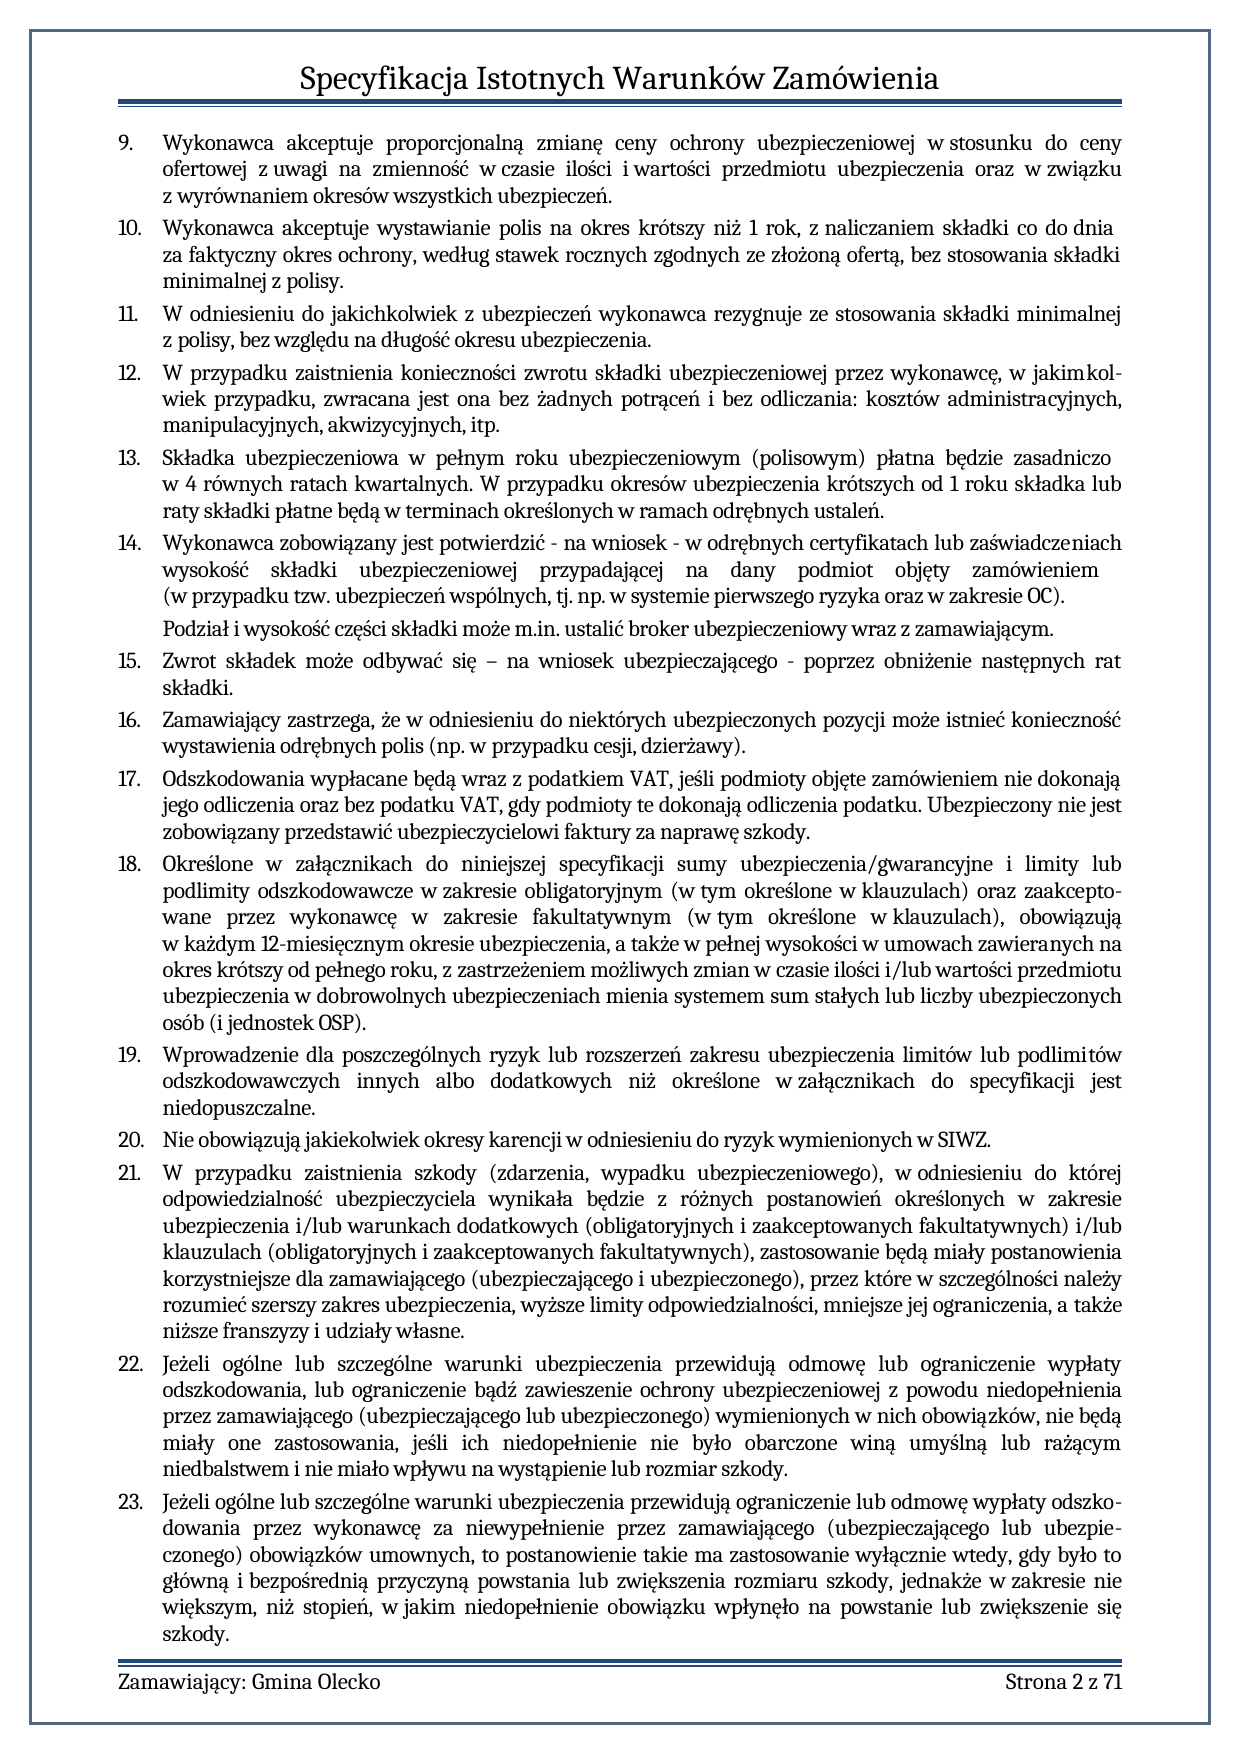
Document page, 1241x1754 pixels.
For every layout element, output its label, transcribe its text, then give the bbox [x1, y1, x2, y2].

list Odszkodowania wypłacane będą wraz z podatkiem VAT, jeśli podmioty objęte zamówieniem nie dokonają jego odliczenia oraz bez podatku VAT, gdy podmioty te dokonają odliczenia podatku. Ubezpieczony nie jest zobowiązany przedstawić ubezpieczycielowi faktury za naprawę szkody. [118, 766, 1122, 845]
list W odniesieniu do jakichkolwiek z ubezpieczeń wykonawca rezygnuje ze stosowania składki minimalnej z polisy, bez względu na długość okresu ubezpieczenia. [118, 301, 1122, 353]
list Składka ubezpieczeniowa w pełnym roku ubezpieczeniowym (polisowym) płatna będzie zasadniczo w 4 równych ratach kwartalnych. W przypadku okresów ubezpieczenia krótszych od 1 roku składka lub raty składki płatne będą w terminach określonych w ramach odrębnych ustaleń. [118, 445, 1122, 524]
list Jeżeli ogólne lub szczególne warunki ubezpieczenia przewidują ograniczenie lub odmowę wypłaty odszkodowania przez wykonawcę za niewypełnienie przez zamawiającego (ubezpieczającego lub ubezpieczonego) obowiązków umownych, to postanowienie takie ma zastosowanie wyłącznie wtedy, gdy było to główną i bezpośrednią przyczyną powstania lub zwiększenia rozmiaru szkody, jednakże w zakresie nie większym, niż stopień, w jakim niedopełnienie obowiązku wpłynęło na powstanie lub zwiększenie się szkody. [118, 1489, 1122, 1647]
list Jeżeli ogólne lub szczególne warunki ubezpieczenia przewidują odmowę lub ograniczenie wypłaty odszkodowania, lub ograniczenie bądź zawieszenie ochrony ubezpieczeniowej z powodu niedopełnienia przez zamawiającego (ubezpieczającego lub ubezpieczonego) wymienionych w nich obowiązków, nie będą miały one zastosowania, jeśli ich niedopełnienie nie było obarczone winą umyślną lub rażącym niedbalstwem i nie miało wpływu na wystąpienie lub rozmiar szkody. [118, 1351, 1122, 1482]
list Zamawiający zastrzega, że w odniesieniu do niektórych ubezpieczonych pozycji może istnieć konieczność wystawienia odrębnych polis (np. w przypadku cesji, dzierżawy). [118, 707, 1122, 760]
list Wykonawca akceptuje proporcjonalną zmianę ceny ochrony ubezpieczeniowej w stosunku do ceny ofertowej z uwagi na zmienność w czasie ilości i wartości przedmiotu ubezpieczenia oraz w związku z wyrównaniem okresów wszystkich ubezpieczeń. [118, 130, 1122, 209]
list Wprowadzenie dla poszczególnych ryzyk lub rozszerzeń zakresu ubezpieczenia limitów lub podlimitów odszkodowawczych innych albo dodatkowych niż określone w załącznikach do specyfikacji jest niedopuszczalne. [118, 1042, 1122, 1121]
list Wykonawca akceptuje wystawianie polis na okres krótszy niż 1 rok, z naliczaniem składki co do dnia za faktyczny okres ochrony, według stawek rocznych zgodnych ze złożoną ofertą, bez stosowania składki minimalnej z polisy. [118, 215, 1122, 294]
list W przypadku zaistnienia konieczności zwrotu składki ubezpieczeniowej przez wykonawcę, w jakimkolwiek przypadku, zwracana jest ona bez żadnych potrąceń i bez odliczania: kosztów administracyjnych, manipulacyjnych, akwizycyjnych, itp. [118, 359, 1122, 438]
list W przypadku zaistnienia szkody (zdarzenia, wypadku ubezpieczeniowego), w odniesieniu do której odpowiedzialność ubezpieczyciela wynikała będzie z różnych postanowień określonych w zakresie ubezpieczenia i/lub warunkach dodatkowych (obligatoryjnych i zaakceptowanych fakultatywnych) i/lub klauzulach (obligatoryjnych i zaakceptowanych fakultatywnych), zastosowanie będą miały postanowienia korzystniejsze dla zamawiającego (ubezpieczającego i ubezpieczonego), przez które w szczególności należy rozumieć szerszy zakres ubezpieczenia, wyższe limity odpowiedzialności, mniejsze jej ograniczenia, a także niższe franszyzy i udziały własne. [118, 1160, 1122, 1344]
list Wykonawca zobowiązany jest potwierdzić - na wniosek - w odrębnych certyfikatach lub zaświadczeniach wysokość składki ubezpieczeniowej przypadającej na dany podmiot objęty zamówieniem (w przypadku tzw. ubezpieczeń wspólnych, tj. np. w systemie pierwszego ryzyka oraz w zakresie OC). [118, 530, 1122, 609]
list Określone w załącznikach do niniejszej specyfikacji sumy ubezpieczenia/gwarancyjne i limity lub podlimity odszkodowawcze w zakresie obligatoryjnym (w tym określone w klauzulach) oraz zaakceptowane przez wykonawcę w zakresie fakultatywnym (w tym określone w klauzulach), obowiązują w każdym 12-miesięcznym okresie ubezpieczenia, a także w pełnej wysokości w umowach zawieranych na okres krótszy od pełnego roku, z zastrzeżeniem możliwych zmian w czasie ilości i/lub wartości przedmiotu ubezpieczenia w dobrowolnych ubezpieczeniach mienia systemem sum stałych lub liczby ubezpieczonych osób (i jednostek OSP). [118, 851, 1122, 1036]
list Podział i wysokość części składki może m.in. ustalić broker ubezpieczeniowy wraz z zamawiającym. [162, 615, 1122, 642]
list Zwrot składek może odbywać się – na wniosek ubezpieczającego - poprzez obniżenie następnych rat składki. [118, 648, 1122, 701]
list Nie obowiązują jakiekolwiek okresy karencji w odniesieniu do ryzyk wymienionych w SIWZ. [118, 1127, 1122, 1154]
